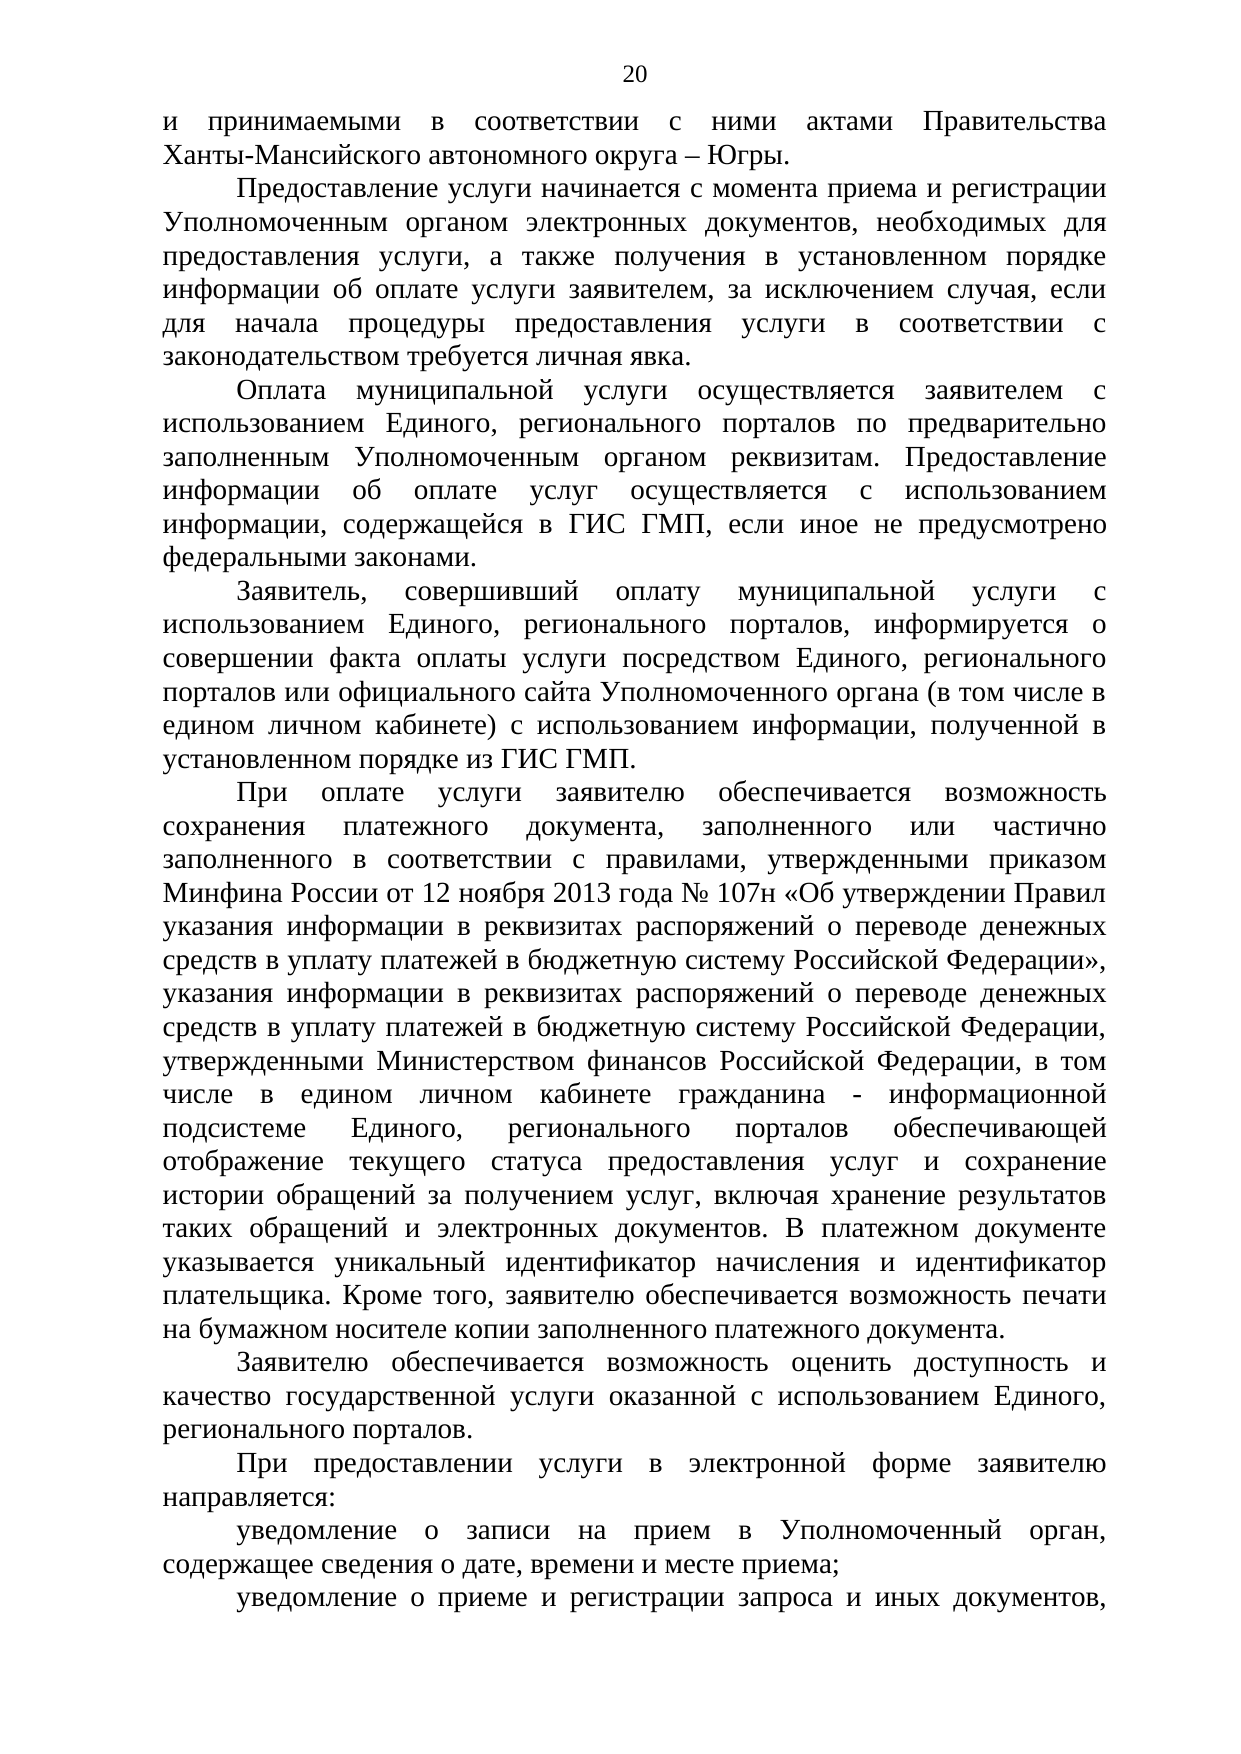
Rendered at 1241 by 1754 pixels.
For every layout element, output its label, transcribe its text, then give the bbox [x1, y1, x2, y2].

text Заявитель, совершивший оплату муниципальной услуги с использованием Единого, регионального порталов, информируется о совершении факта оплаты услуги посредством Единого, регионального порталов или официального сайта Уполномоченного органа (в том числе в едином личном кабинете) с использованием информации, полученной в установленном порядке из ГИС ГМП. [162, 573, 1107, 774]
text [162, 103, 1107, 171]
text Предоставление услуги начинается с момента приема и регистрации Уполномоченным органом электронных документов, необходимых для предоставления услуги, а также получения в установленном порядке информации об оплате услуги заявителем, за исключением случая, если для начала процедуры предоставления услуги в соответствии с законодательством требуется личная явка. [162, 171, 1107, 372]
text Оплата муниципальной услуги осуществляется заявителем с использованием Единого, регионального порталов по предварительно заполненным Уполномоченным органом реквизитам. Предоставление информации об оплате услуг осуществляется с использованием информации, содержащейся в ГИС ГМП, если иное не предусмотрено федеральными законами. [162, 372, 1107, 573]
text уведомление о записи на прием в Уполномоченный орган, содержащее сведения о дате, времени и месте приема; [162, 1512, 1107, 1579]
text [162, 1579, 1107, 1613]
text При оплате услуги заявителю обеспечивается возможность сохранения платежного документа, заполненного или частично заполненного в соответствии с правилами, утвержденными приказом Минфина России от 12 ноября 2013 года № 107н «Об утверждении Правил указания информации в реквизитах распоряжений о переводе денежных средств в уплату платежей в бюджетную систему Российской Федерации», указания информации в реквизитах распоряжений о переводе денежных средств в уплату платежей в бюджетную систему Российской Федерации, утвержденными Министерством финансов Российской Федерации, в том числе в едином личном кабинете гражданина - информационной подсистеме Единого, регионального порталов обеспечивающей отображение текущего статуса предоставления услуг и сохранение истории обращений за получением услуг, включая хранение результатов таких обращений и электронных документов. В платежном документе указывается уникальный идентификатор начисления и идентификатор плательщика. Кроме того, заявителю обеспечивается возможность печати на бумажном носителе копии заполненного платежного документа. [162, 774, 1107, 1344]
text Заявителю обеспечивается возможность оценить доступность и качество государственной услуги оказанной с использованием Единого, регионального порталов. [162, 1344, 1107, 1445]
text При предоставлении услуги в электронной форме заявителю направляется: [162, 1445, 1107, 1512]
